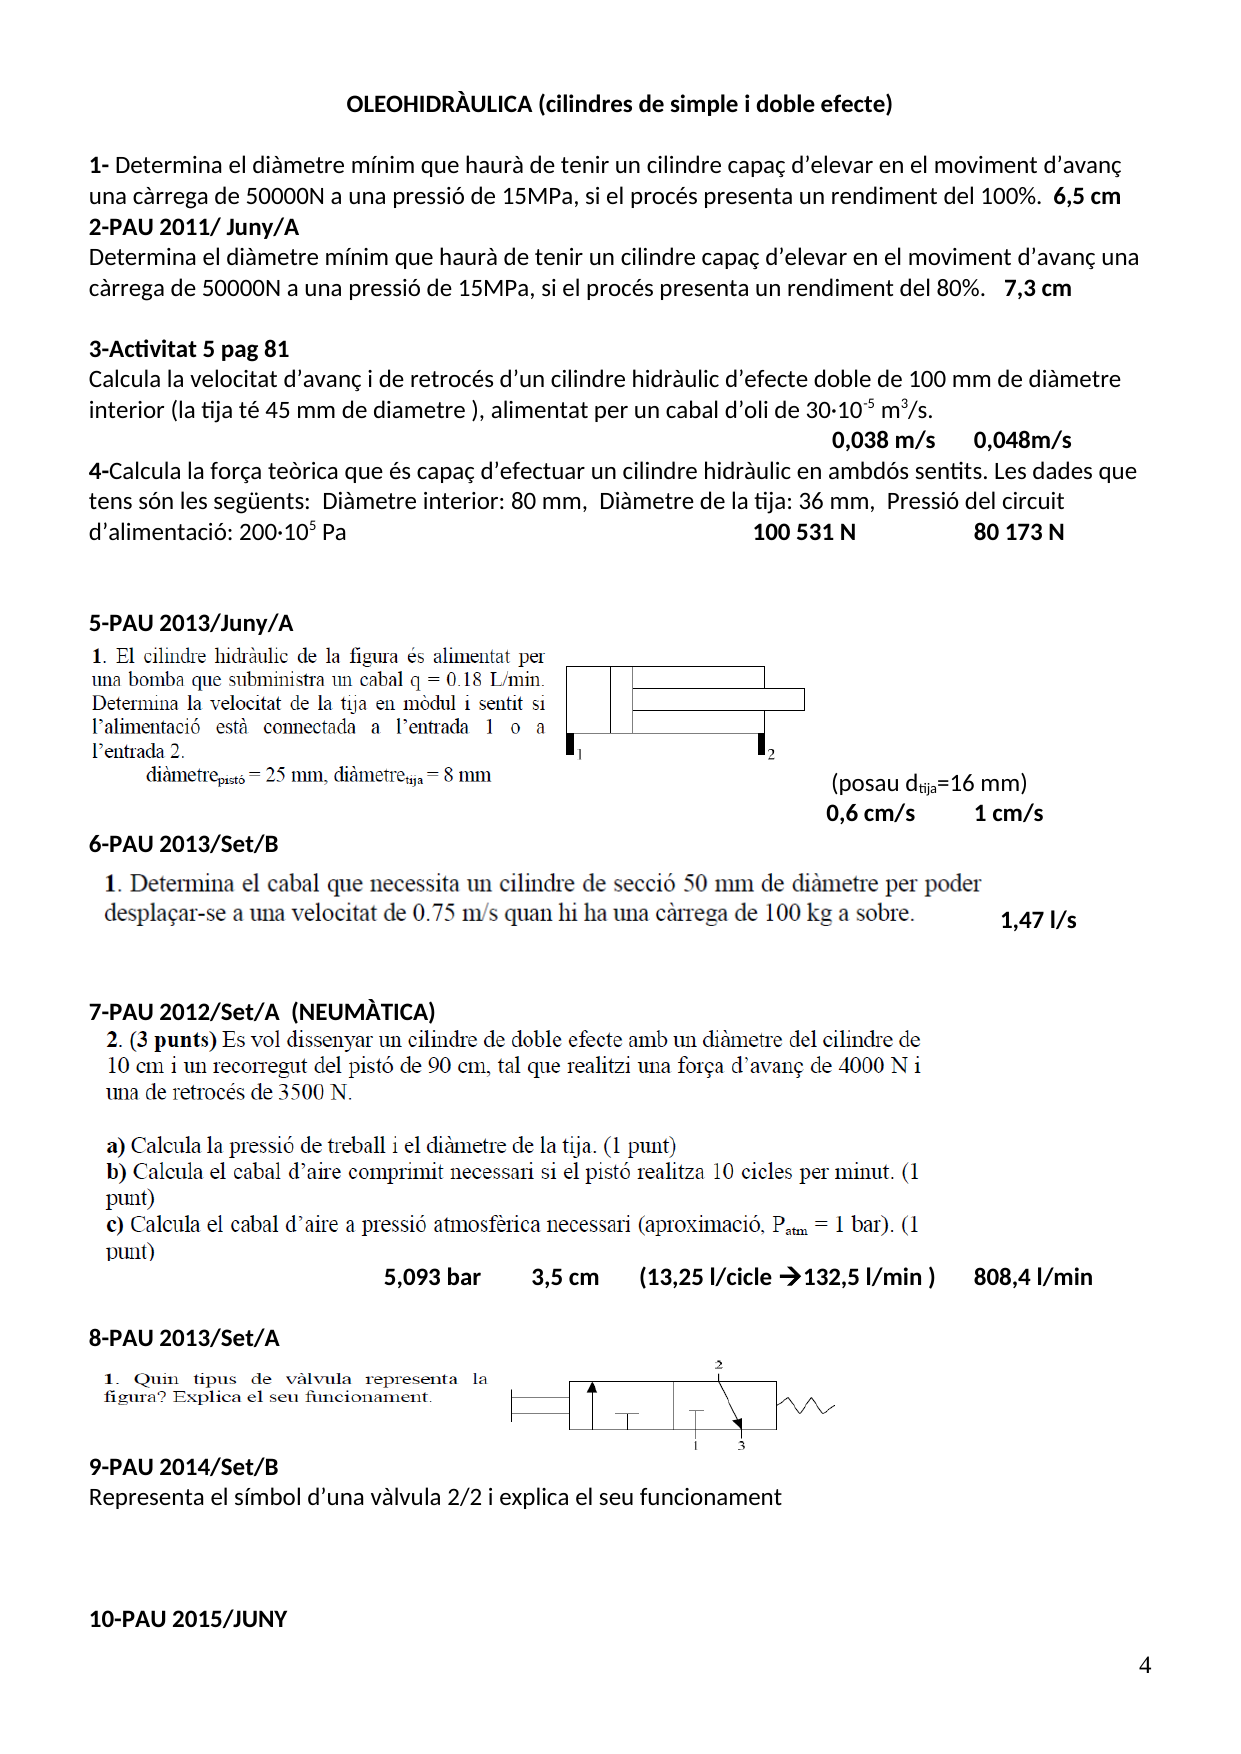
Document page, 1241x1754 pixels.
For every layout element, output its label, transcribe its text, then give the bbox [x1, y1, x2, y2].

text 0,038 m/s 0,048m/s [752, 424, 1152, 455]
text 0,6 cm/s 1 cm/s [89, 797, 1152, 828]
text 10-PAU 2015/JUNY [89, 1603, 1152, 1634]
text 4-Calcula la força teòrica que és capaç d’efectuar un cilindre hidràulic en ambdós sentits. Les dades que tens són les següents: Diàmetre interior: , Diàmetre de la tija: , Pressió del circuit d’alimentació: 200·105 Pa 100 531 N 80 173 N [89, 455, 1152, 546]
text 3-Activitat 5 pag 81 [89, 333, 1152, 363]
text 7-PAU 2012/Set/A (NEUMÀTICA) [89, 996, 1152, 1027]
text (posau dtija=16 mm) [89, 638, 1152, 797]
text 1,47 l/s [89, 858, 1152, 966]
text 8-PAU 2013/Set/A [89, 1322, 1152, 1352]
text Determina el diàmetre mínim que haurà de tenir un cilindre capaç d’elevar en el moviment d’avanç una càrrega de 50000N a una pressió de 15MPa, si el procés presenta un rendiment del 80%. [89, 241, 1152, 302]
text 9-PAU 2014/Set/B [89, 1451, 1152, 1481]
text OLEOHIDRÀULICA (cilindres de simple i doble efecte) [89, 89, 1152, 119]
text 6-PAU 2013/Set/B [89, 828, 1152, 858]
text Representa el símbol d’una vàlvula 2/2 i explica el seu funcionament [89, 1481, 1152, 1512]
text 5-PAU 2013/Juny/A [89, 607, 1152, 638]
text 5,093 bar 3,5 cm (13,25 l/cicle 132,5 l/min ) 808,4 l/min [89, 1261, 1152, 1291]
text 1- Determina el diàmetre mínim que haurà de tenir un cilindre capaç d’elevar en el moviment d’avanç una càrrega de 50000N a una pressió de 15MPa, si el procés presenta un rendiment del 100%. 6,5 cm [89, 150, 1152, 211]
text 2-PAU 2011/ Juny/A [89, 211, 1152, 241]
text Calcula la velocitat d’avanç i de retrocés d’un cilindre hidràulic d’efecte doble de de diàmetre interior (la tija té de diametre ), alimentat per un cabal d’oli de 30·10-5 m3/s. [89, 363, 1152, 424]
